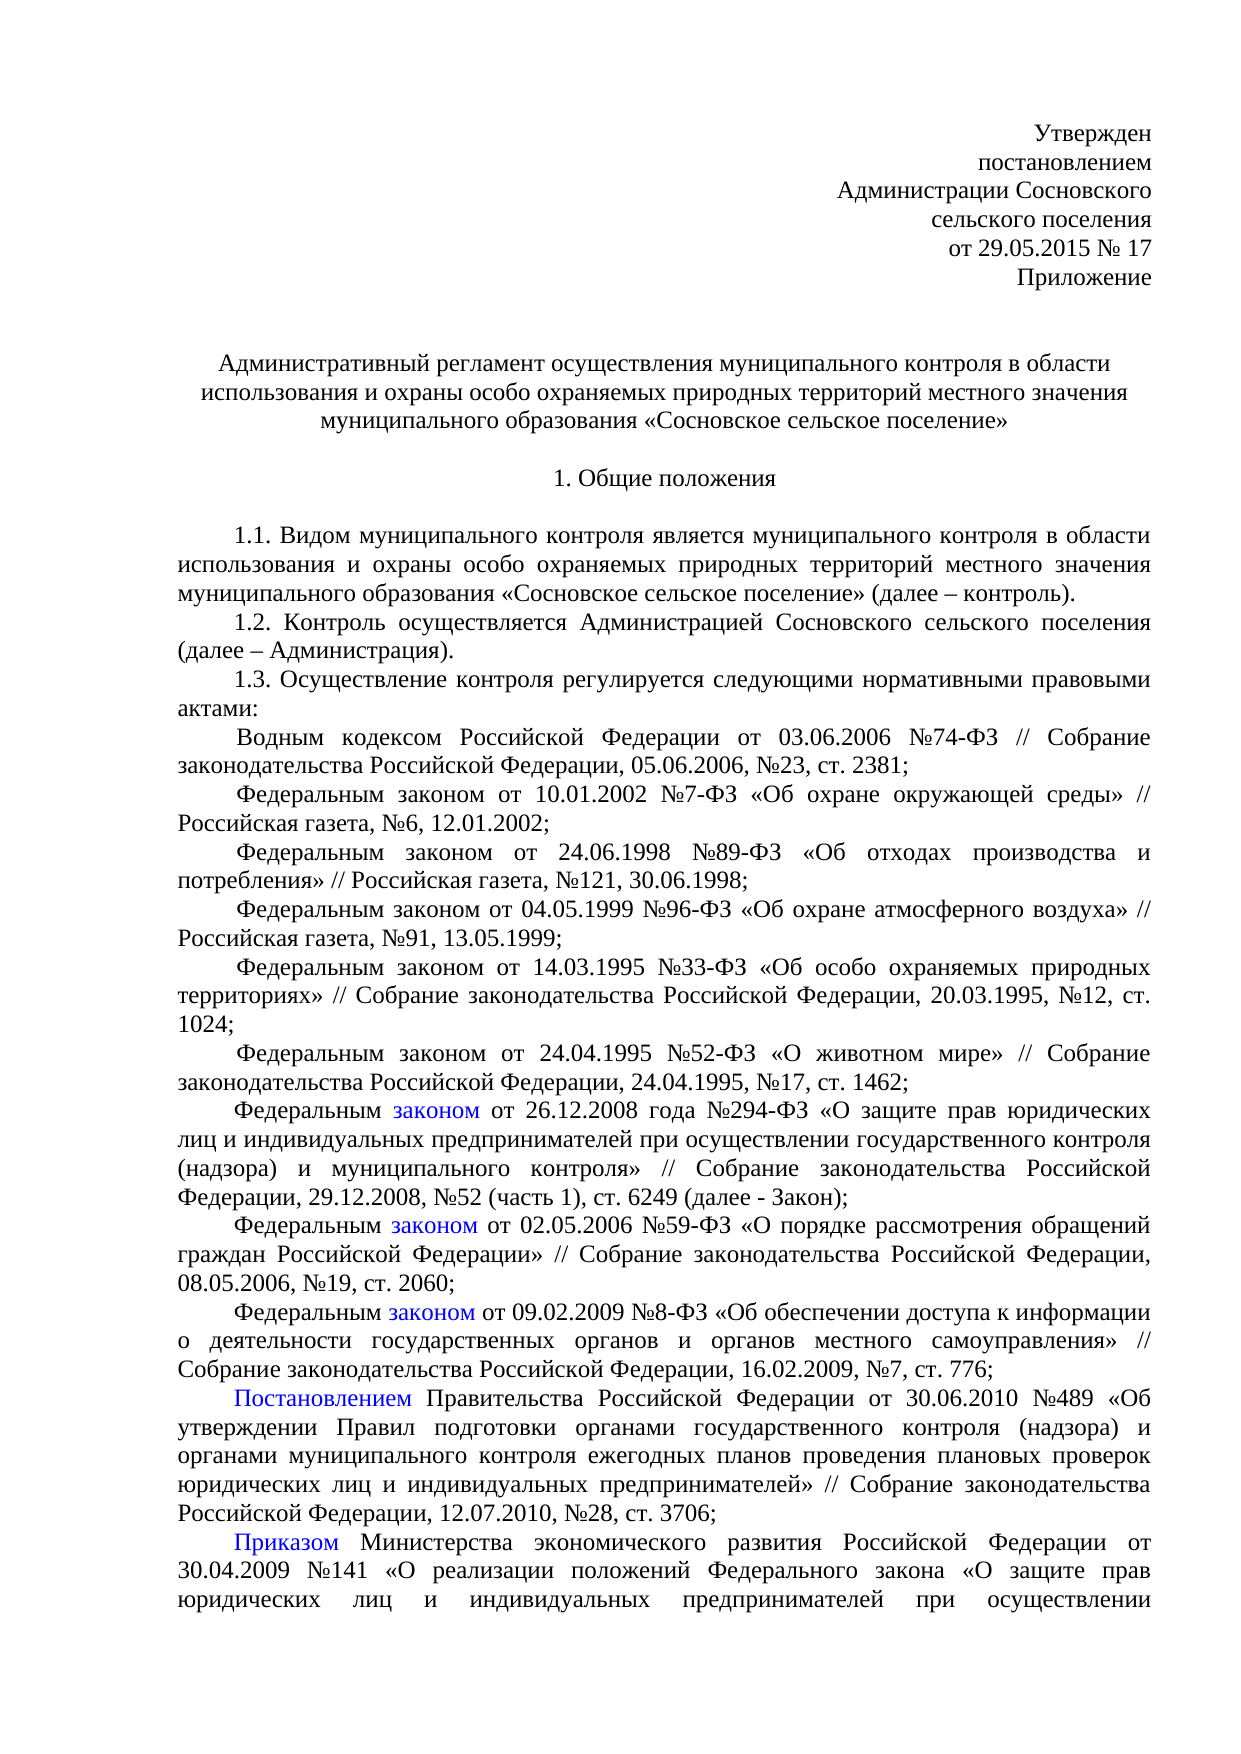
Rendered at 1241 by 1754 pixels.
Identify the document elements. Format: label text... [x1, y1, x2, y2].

text Федеральным законом от 14.03.1995 №33-ФЗ «Об особо охраняемых природных территориях» // Собрание законодательства Российской Федерации, 20.03.1995, №12, ст. 1024; [177, 952, 1152, 1038]
text 1.3. Осуществление контроля регулируется следующими нормативными правовыми актами: [177, 664, 1152, 722]
text постановлением [177, 147, 1152, 176]
text Приложение [177, 262, 1152, 291]
text Водным кодексом Российской Федерации от 03.06.2006 №74-ФЗ // Собрание законодательства Российской Федерации, 05.06.2006, №23, ст. 2381; [177, 722, 1152, 779]
text Утвержден [177, 118, 1152, 147]
text Постановлением Правительства Российской Федерации от 30.06.2010 №489 «Об утверждении Правил подготовки органами государственного контроля (надзора) и органами муниципального контроля ежегодных планов проведения плановых проверок юридических лиц и индивидуальных предпринимателей» // Собрание законодательства Российской Федерации, 12.07.2010, №28, ст. 3706; [177, 1383, 1152, 1527]
text Федеральным законом от 26.12.2008 года №294-ФЗ «О защите прав юридических лиц и индивидуальных предпринимателей при осуществлении государственного контроля (надзора) и муниципального контроля» // Собрание законодательства Российской Федерации, 29.12.2008, №52 (часть 1), ст. 6249 (далее - Закон); [177, 1096, 1152, 1211]
text 1.2. Контроль осуществляется Администрацией Сосновского сельского поселения (далее – Администрация). [177, 607, 1152, 664]
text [177, 1527, 1152, 1613]
text Федеральным законом от 24.06.1998 №89-ФЗ «Об отходах производства и потребления» // Российская газета, №121, 30.06.1998; [177, 837, 1152, 894]
text сельского поселения [177, 204, 1152, 233]
text Федеральным законом от 09.02.2009 №8-ФЗ «Об обеспечении доступа к информации о деятельности государственных органов и органов местного самоуправления» // Собрание законодательства Российской Федерации, 16.02.2009, №7, ст. 776; [177, 1297, 1152, 1383]
text Федеральным законом от 24.04.1995 №52-ФЗ «О животном мире» // Собрание законодательства Российской Федерации, 24.04.1995, №17, ст. 1462; [177, 1038, 1152, 1096]
text Административный регламент осуществления муниципального контроля в области использования и охраны особо охраняемых природных территорий местного значения муниципального образования «Сосновское сельское поселение» [177, 348, 1152, 434]
text Федеральным законом от 04.05.1999 №96-ФЗ «Об охране атмосферного воздуха» // Российская газета, №91, 13.05.1999; [177, 894, 1152, 952]
text Администрации Сосновского [177, 176, 1152, 204]
text 1.1. Видом муниципального контроля является муниципального контроля в области использования и охраны особо охраняемых природных территорий местного значения муниципального образования «Сосновское сельское поселение» (далее – контроль). [177, 521, 1152, 607]
text от 29.05.2015 № 17 [177, 233, 1152, 262]
text Федеральным законом от 10.01.2002 №7-ФЗ «Об охране окружающей среды» // Российская газета, №6, 12.01.2002; [177, 779, 1152, 837]
text 1. Общие положения [177, 463, 1152, 492]
text Федеральным законом от 02.05.2006 №59-ФЗ «О порядке рассмотрения обращений граждан Российской Федерации» // Собрание законодательства Российской Федерации, 08.05.2006, №19, ст. 2060; [177, 1211, 1152, 1297]
